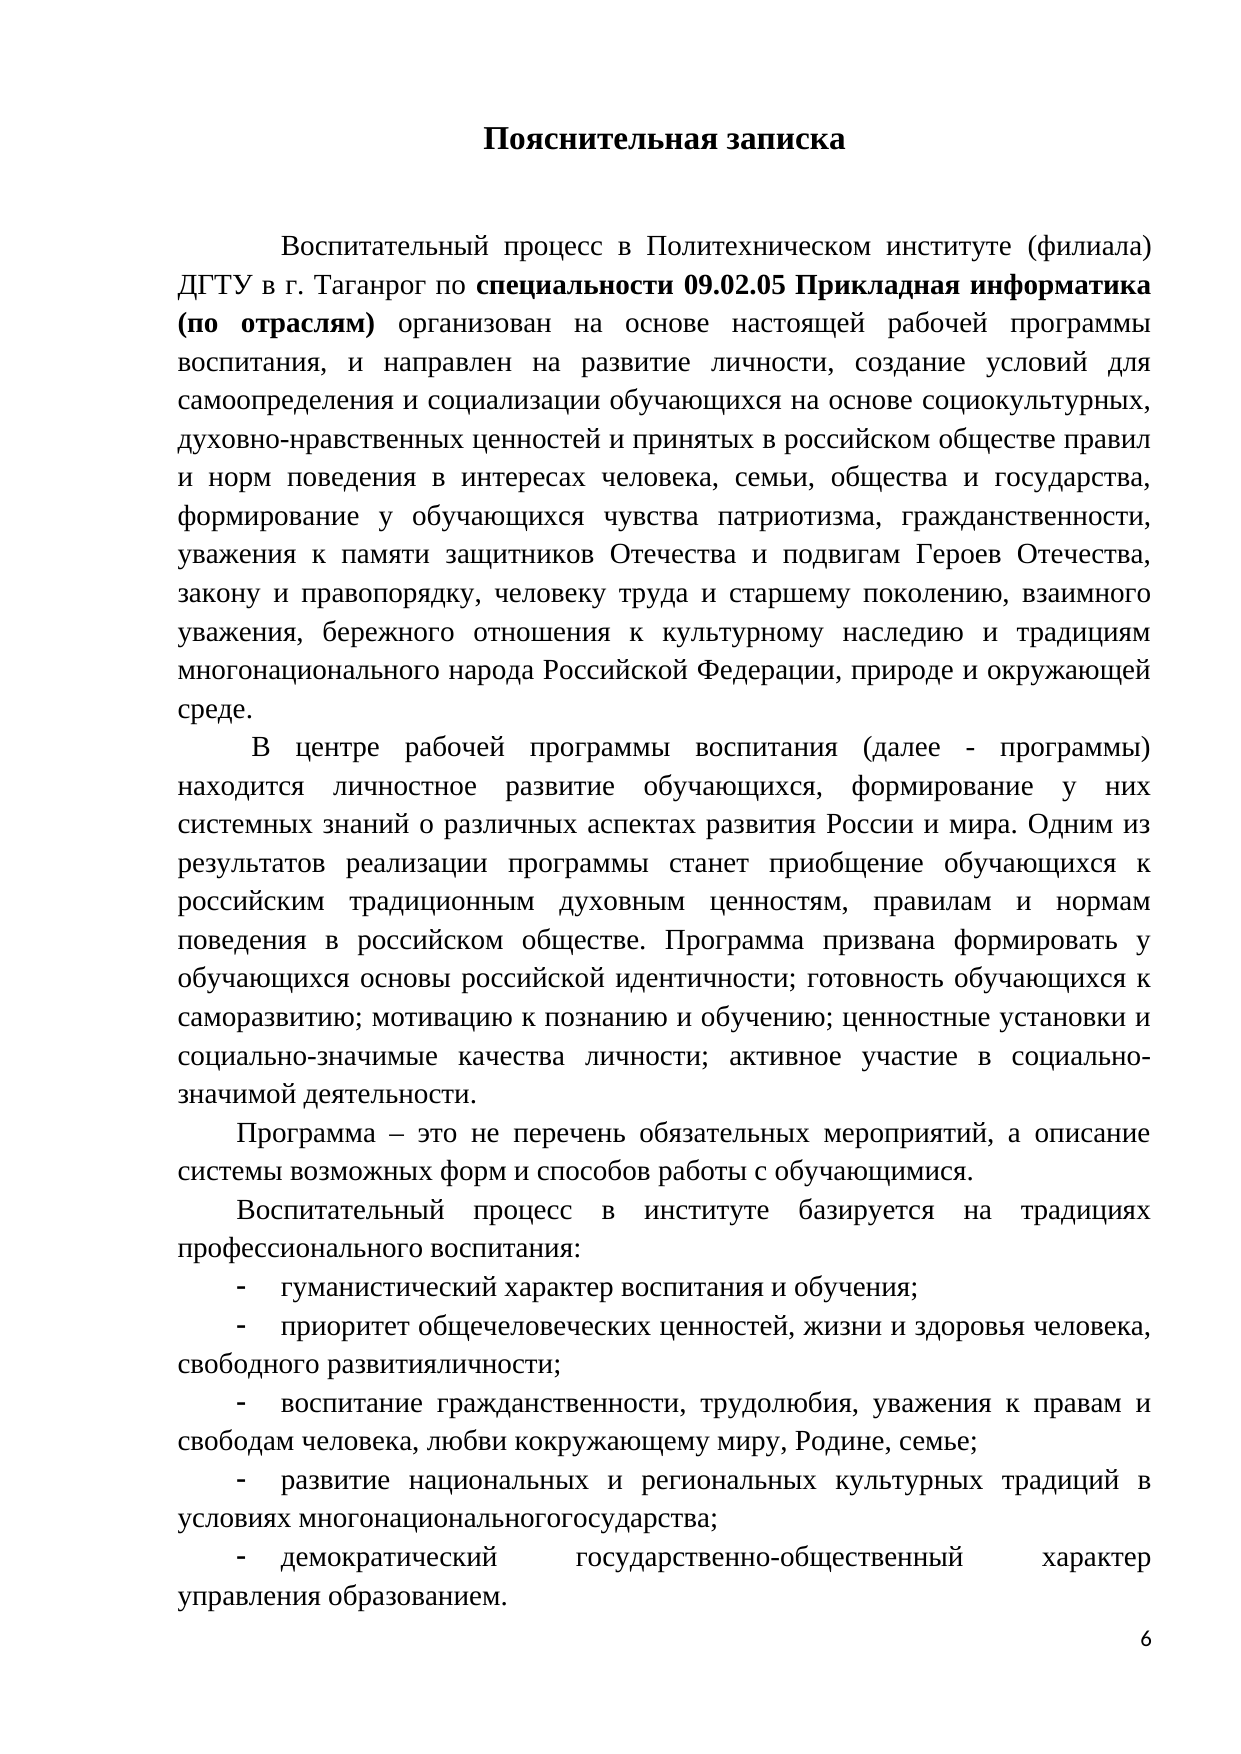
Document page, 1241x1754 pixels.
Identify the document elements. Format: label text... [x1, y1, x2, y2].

text Воспитательный процесс в институте базируется на традициях профессионального воспитания: [177, 1192, 1152, 1264]
list воспитание гражданственности, трудолюбия, уважения к правам и свободам человека, любви кокружающему миру, Родине, семье; [177, 1385, 1152, 1457]
text Воспитательный процесс в Политехническом институте (филиала) ДГТУ в г. Таганрог по специальности 09.02.05 Прикладная информатика (по отраслям) организован на основе настоящей рабочей программы воспитания, и направлен на развитие личности, создание условий для самоопределения и социализации обучающихся на основе социокультурных, духовно-нравственных ценностей и принятых в российском обществе правил и норм поведения в интересах человека, семьи, общества и государства, формирование у обучающихся чувства патриотизма, гражданственности, уважения к памяти защитников Отечества и подвигам Героев Отечества, закону и правопорядку, человеку труда и старшему поколению, взаимного уважения, бережного отношения к культурному наследию и традициям многонационального народа Российской Федерации, природе и окружающей среде. [177, 228, 1152, 724]
text Программа – это не перечень обязательных мероприятий, а описание системы возможных форм и способов работы с обучающимися. [177, 1115, 1152, 1187]
list развитие национальных и региональных культурных традиций в условиях многонациональногогосударства; [177, 1462, 1152, 1534]
list гуманистический характер воспитания и обучения; [177, 1269, 1152, 1303]
text В центре рабочей программы воспитания (далее - программы) находится личностное развитие обучающихся, формирование у них системных знаний о различных аспектах развития России и мира. Одним из результатов реализации программы станет приобщение обучающихся к российским традиционным духовным ценностям, правилам и нормам поведения в российском обществе. Программа призвана формировать у обучающихся основы российской идентичности; готовность обучающихся к саморазвитию; мотивацию к познанию и обучению; ценностные установки и социально-значимые качества личности; активное участие в социально-значимой деятельности. [177, 729, 1152, 1110]
list демократический государственно-общественный характер управления образованием. [177, 1539, 1152, 1611]
list приоритет общечеловеческих ценностей, жизни и здоровья человека, свободного развитияличности; [177, 1308, 1152, 1380]
text Пояснительная записка [177, 118, 1152, 156]
